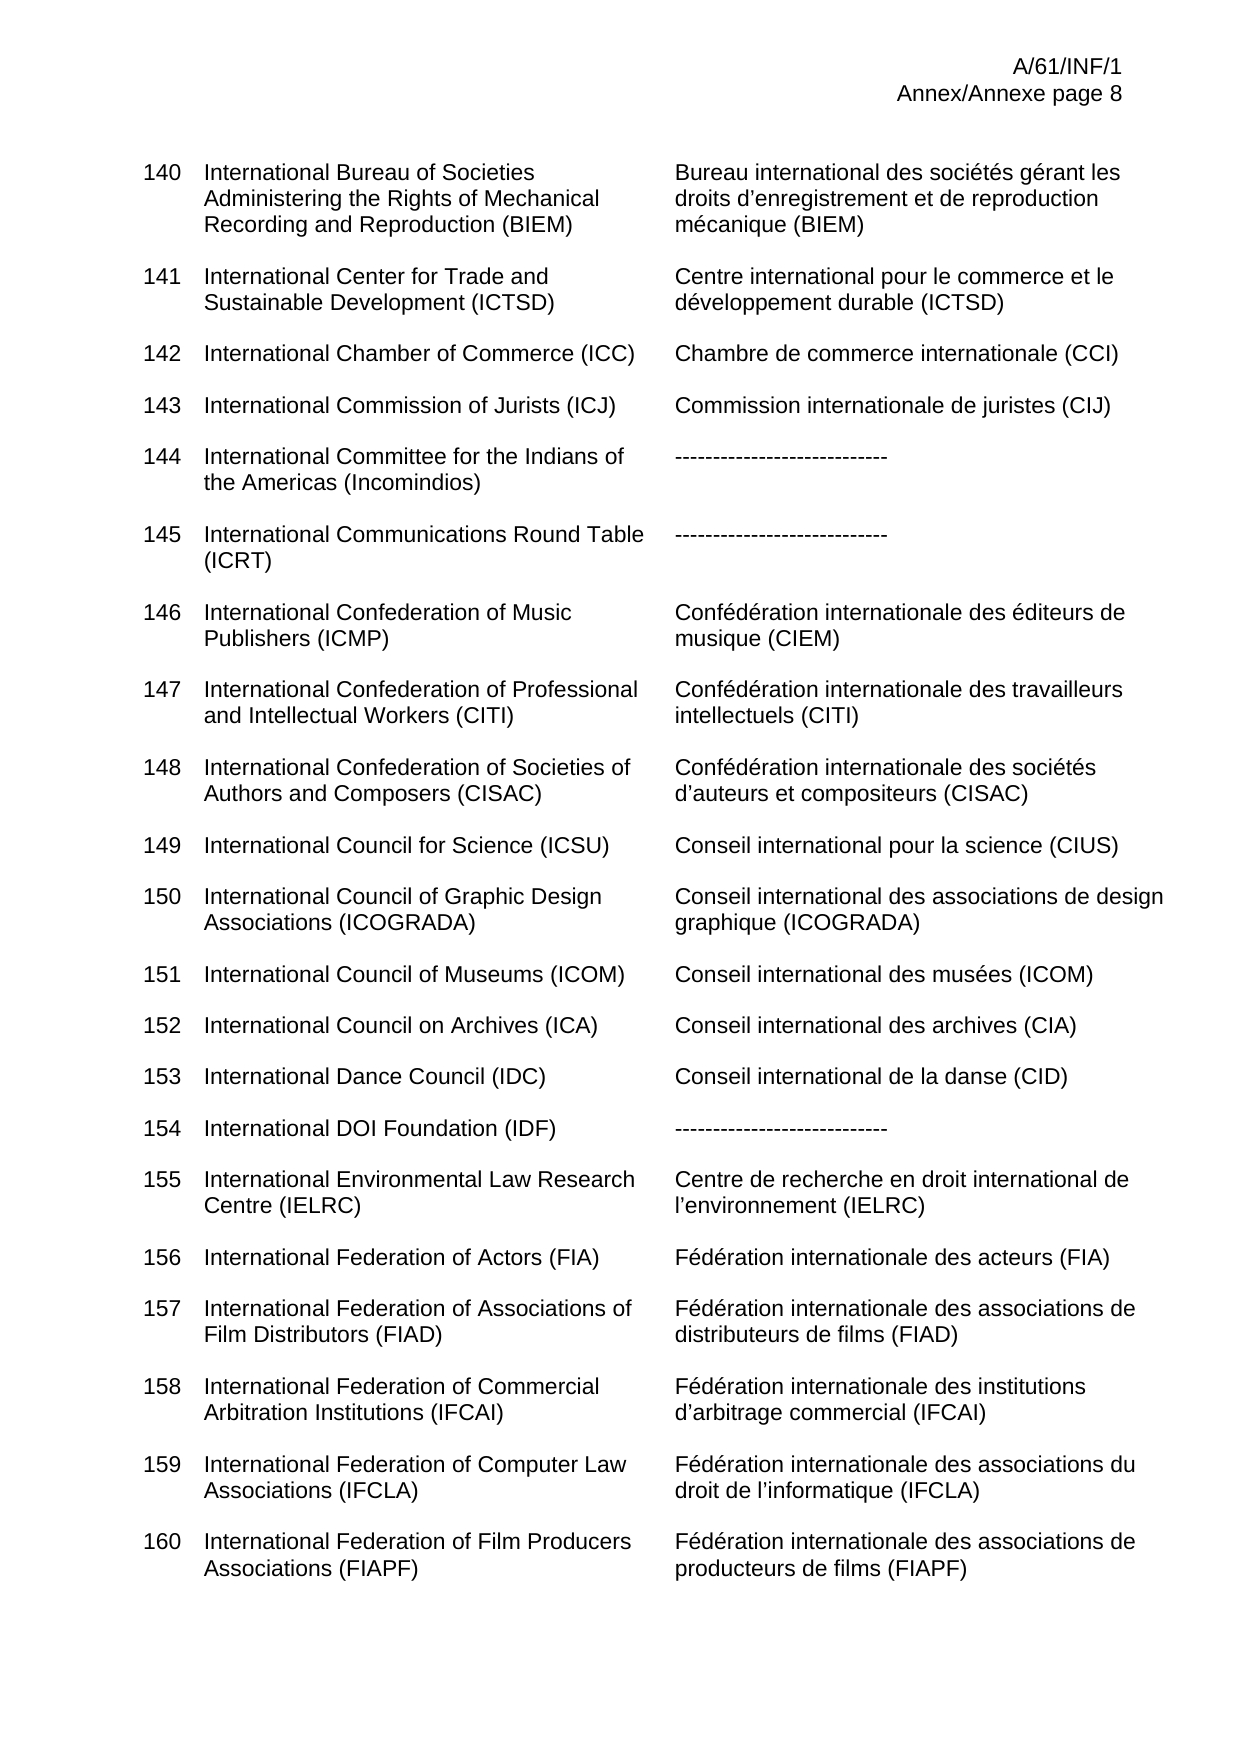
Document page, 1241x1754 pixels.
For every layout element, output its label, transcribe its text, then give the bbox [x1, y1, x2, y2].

table_cell International Council on Archives (ICA) [192, 1012, 663, 1063]
table_cell Fédération internationale des institutions d’arbitrage commercial (IFCAI) [663, 1373, 1188, 1451]
table_cell International Council for Science (ICSU) [192, 832, 663, 883]
table_cell ---------------------------- [663, 443, 1188, 521]
table_cell [84, 832, 192, 883]
table_cell [84, 1166, 192, 1244]
table_cell ---------------------------- [663, 1115, 1188, 1166]
table_cell Confédération internationale des éditeurs de musique (CIEM) [663, 599, 1188, 676]
table_cell [84, 676, 192, 754]
table_cell ---------------------------- [663, 521, 1188, 598]
table_cell Fédération internationale des associations de distributeurs de films (FIAD) [663, 1295, 1188, 1373]
table_cell Confédération internationale des sociétés d’auteurs et compositeurs (CISAC) [663, 754, 1188, 832]
table_cell [82, 340, 192, 392]
table_cell International Federation of Computer Law Associations (IFCLA) [192, 1451, 663, 1528]
table_cell [82, 392, 192, 443]
table_cell International Communications Round Table (ICRT) [192, 521, 663, 598]
table_cell [82, 263, 192, 340]
table_cell [84, 1012, 192, 1063]
table_cell [84, 1451, 192, 1528]
table_cell Fédération internationale des associations du droit de l’informatique (IFCLA) [663, 1451, 1188, 1528]
table_cell [84, 159, 192, 263]
table_cell Confédération internationale des travailleurs intellectuels (CITI) [663, 676, 1188, 754]
table_cell International Dance Council (IDC) [192, 1063, 663, 1115]
table_cell International Confederation of Professional and Intellectual Workers (CITI) [192, 676, 663, 754]
table_cell [84, 521, 192, 598]
table_cell [84, 1373, 192, 1451]
table_cell International Federation of Film Producers Associations (FIAPF) [192, 1528, 663, 1606]
table_cell International Environmental Law Research Centre (IELRC) [192, 1166, 663, 1244]
table_cell International Confederation of Societies of Authors and Composers (CISAC) [192, 754, 663, 832]
table_cell [84, 1244, 192, 1295]
table_cell [84, 1063, 192, 1115]
table_cell Conseil international pour la science (CIUS) [663, 832, 1188, 883]
table_cell International Federation of Actors (FIA) [192, 1244, 663, 1295]
table_cell [84, 1295, 192, 1373]
table_cell [84, 443, 192, 521]
table_cell [84, 1528, 192, 1606]
table_cell [84, 883, 192, 961]
table_cell Conseil international des musées (ICOM) [663, 961, 1188, 1012]
table_cell [84, 754, 192, 832]
table_cell International Confederation of Music Publishers (ICMP) [192, 599, 663, 676]
table_cell International Federation of Commercial Arbitration Institutions (IFCAI) [192, 1373, 663, 1451]
table_cell [84, 599, 192, 676]
table_cell International Commission of Jurists (ICJ) [192, 392, 663, 443]
table_cell Chambre de commerce internationale (CCI) [663, 340, 1185, 392]
table_cell International Council of Museums (ICOM) [192, 961, 663, 1012]
table_cell International Federation of Associations of Film Distributors (FIAD) [192, 1295, 663, 1373]
table_cell [84, 961, 192, 1012]
table_cell Bureau international des sociétés gérant les droits d’enregistrement et de reproduction mécanique (BIEM) [663, 159, 1188, 263]
table_cell International Chamber of Commerce (ICC) [192, 340, 663, 392]
table_cell Fédération internationale des acteurs (FIA) [663, 1244, 1188, 1295]
table_cell Conseil international de la danse (CID) [663, 1063, 1188, 1115]
table_cell Centre de recherche en droit international de l’environnement (IELRC) [663, 1166, 1188, 1244]
table_cell Centre international pour le commerce et le développement durable (ICTSD) [663, 263, 1185, 340]
table_cell Fédération internationale des associations de producteurs de films (FIAPF) [663, 1528, 1188, 1606]
table_cell International Committee for the Indians of the Americas (Incomindios) [192, 443, 663, 521]
table_cell International Council of Graphic Design Associations (ICOGRADA) [192, 883, 663, 961]
table_cell International Center for Trade and Sustainable Development (ICTSD) [192, 263, 663, 340]
table_cell International Bureau of Societies Administering the Rights of Mechanical Recording and Reproduction (BIEM) [192, 159, 663, 263]
table_cell Conseil international des associations de design graphique (ICOGRADA) [663, 883, 1188, 961]
table_cell Commission internationale de juristes (CIJ) [663, 392, 1185, 443]
table_cell [84, 1115, 192, 1166]
table_cell International DOI Foundation (IDF) [192, 1115, 663, 1166]
table_cell Conseil international des archives (CIA) [663, 1012, 1188, 1063]
